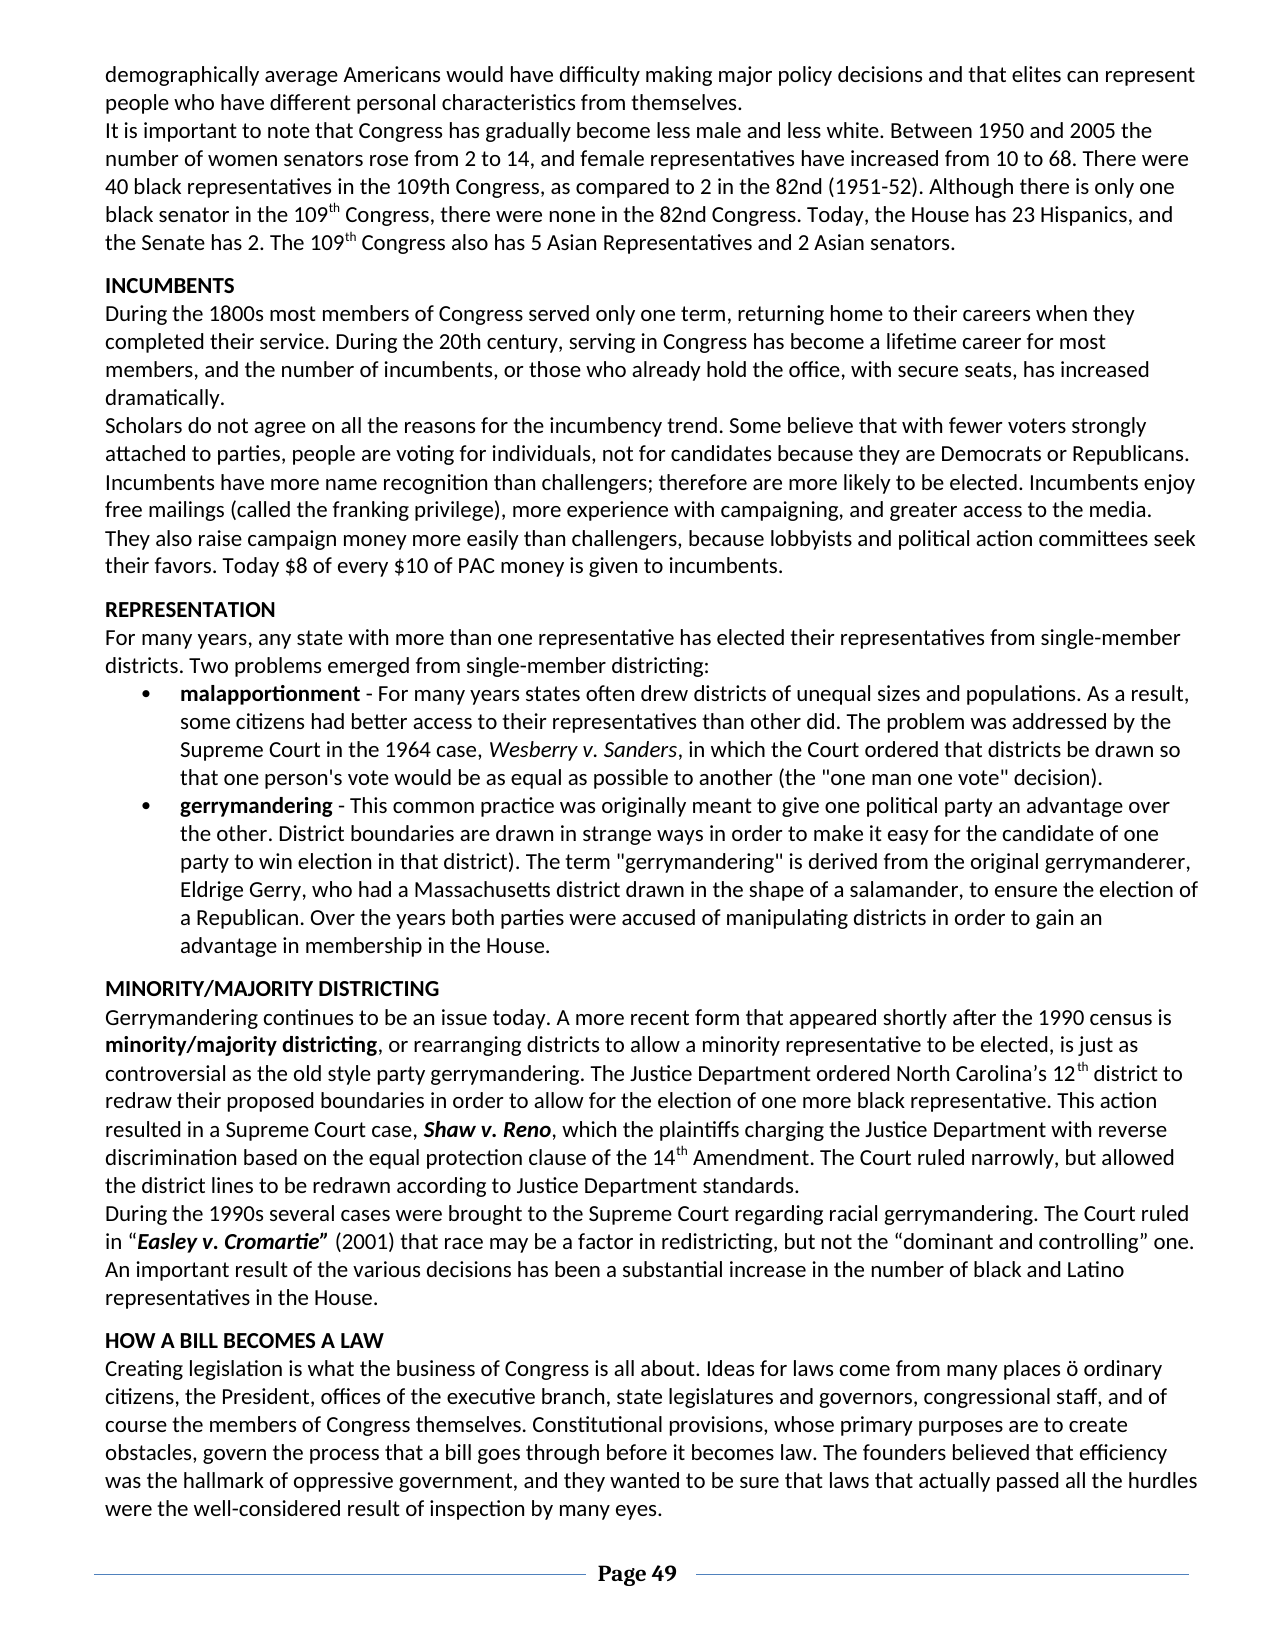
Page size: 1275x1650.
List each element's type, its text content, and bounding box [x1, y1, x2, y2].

text MINORITY/MAJORITY DISTRICTING [105, 974, 1200, 1003]
subtitle HOW A BILL BECOMES A LAW [105, 1326, 1200, 1354]
list gerrymandering - This common practice was originally meant to give one political party an advantage over the other. District boundaries are drawn in strange ways in order to make it easy for the candidate of one party to win election in that district). The term "gerrymandering" is derived from the original gerrymanderer, Eldrige Gerry, who had a Massachusetts district drawn in the shape of a salamander, to ensure the election of a Republican. Over the years both parties were accused of manipulating districts in order to gain an advantage in membership in the House. [142, 791, 1200, 959]
text INCUMBENTS [105, 271, 1200, 299]
text Creating legislation is what the business of Congress is all about. Ideas for laws come from many places ö ordinary citizens, the President, offices of the executive branch, state legislatures and governors, congressional staff, and of course the members of Congress themselves. Constitutional provisions, whose primary purposes are to create obstacles, govern the process that a bill goes through before it becomes law. The founders believed that efficiency was the hallmark of oppressive government, and they wanted to be sure that laws that actually passed all the hurdles were the well-considered result of inspection by many eyes. [105, 1354, 1200, 1522]
text For many years, any state with more than one representative has elected their representatives from single-member districts. Two problems emerged from single-member districting: [105, 623, 1200, 679]
text During the 1800s most members of Congress served only one term, returning home to their careers when they completed their service. During the 20th century, serving in Congress has become a lifetime career for most members, and the number of incumbents, or those who already hold the office, with secure seats, has increased dramatically. [105, 299, 1200, 412]
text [105, 60, 1200, 116]
text Scholars do not agree on all the reasons for the incumbency trend. Some believe that with fewer voters strongly attached to parties, people are voting for individuals, not for candidates because they are Democrats or Republicans. Incumbents have more name recognition than challengers; therefore are more likely to be elected. Incumbents enjoy free mailings (called the franking privilege), more experience with campaigning, and greater access to the media. They also raise campaign money more easily than challengers, because lobbyists and political action committees seek their favors. Today $8 of every $10 of PAC money is given to incumbents. [105, 412, 1200, 580]
list malapportionment - For many years states often drew districts of unequal sizes and populations. As a result, some citizens had better access to their representatives than other did. The problem was addressed by the Supreme Court in the 1964 case, Wesberry v. Sanders, in which the Court ordered that districts be drawn so that one person's vote would be as equal as possible to another (the "one man one vote" decision). [142, 679, 1200, 791]
text During the 1990s several cases were brought to the Supreme Court regarding racial gerrymandering. The Court ruled in “Easley v. Cromartie” (2001) that race may be a factor in redistricting, but not the “dominant and controlling” one. An important result of the various decisions has been a substantial increase in the number of black and Latino representatives in the House. [105, 1199, 1200, 1311]
text REPRESENTATION [105, 595, 1200, 623]
text Gerrymandering continues to be an issue today. A more recent form that appeared shortly after the 1990 census is minority/majority districting, or rearranging districts to allow a minority representative to be elected, is just as controversial as the old style party gerrymandering. The Justice Department ordered North Carolina’s 12th district to redraw their proposed boundaries in order to allow for the election of one more black representative. This action resulted in a Supreme Court case, Shaw v. Reno, which the plaintiffs charging the Justice Department with reverse discrimination based on the equal protection clause of the 14th Amendment. The Court ruled narrowly, but allowed the district lines to be redrawn according to Justice Department standards. [105, 1003, 1200, 1199]
text It is important to note that Congress has gradually become less male and less white. Between 1950 and 2005 the number of women senators rose from 2 to 14, and female representatives have increased from 10 to 68. There were 40 black representatives in the 109th Congress, as compared to 2 in the 82nd (1951-52). Although there is only one black senator in the 109th Congress, there were none in the 82nd Congress. Today, the House has 23 Hispanics, and the Senate has 2. The 109th Congress also has 5 Asian Representatives and 2 Asian senators. [105, 116, 1200, 256]
